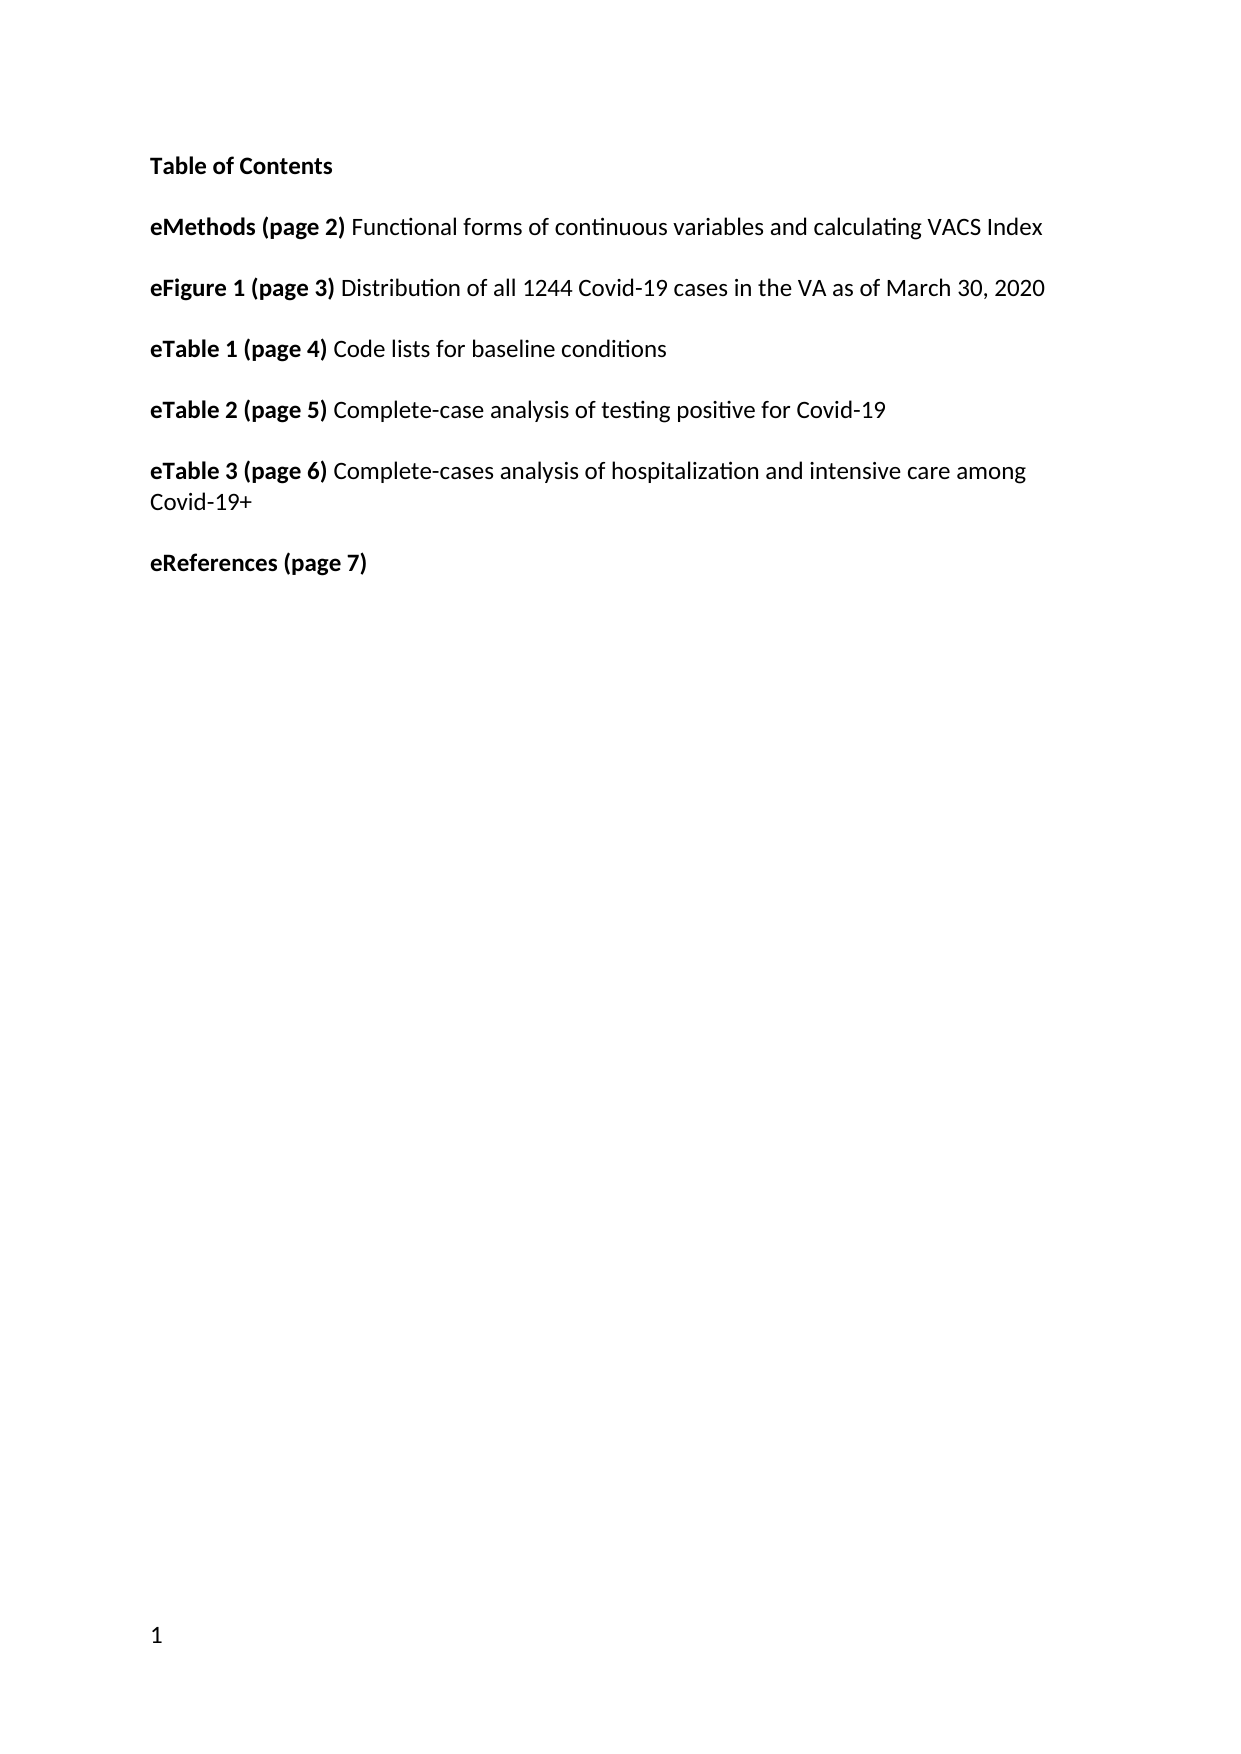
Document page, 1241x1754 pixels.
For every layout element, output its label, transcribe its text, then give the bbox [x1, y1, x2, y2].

text eMethods (page 2) Functional forms of continuous variables and calculating VACS Index [150, 211, 1090, 242]
text Table of Contents [150, 150, 1090, 181]
text eReferences (page 7) [150, 547, 1090, 577]
text eTable 3 (page 6) Complete-cases analysis of hospitalization and intensive care among Covid-19+ [150, 455, 1090, 516]
text eFigure 1 (page 3) Distribution of all 1244 Covid-19 cases in the VA as of March 30, 2020 [150, 272, 1090, 303]
text eTable 1 (page 4) Code lists for baseline conditions [150, 333, 1090, 364]
text eTable 2 (page 5) Complete-case analysis of testing positive for Covid-19 [150, 394, 1090, 425]
